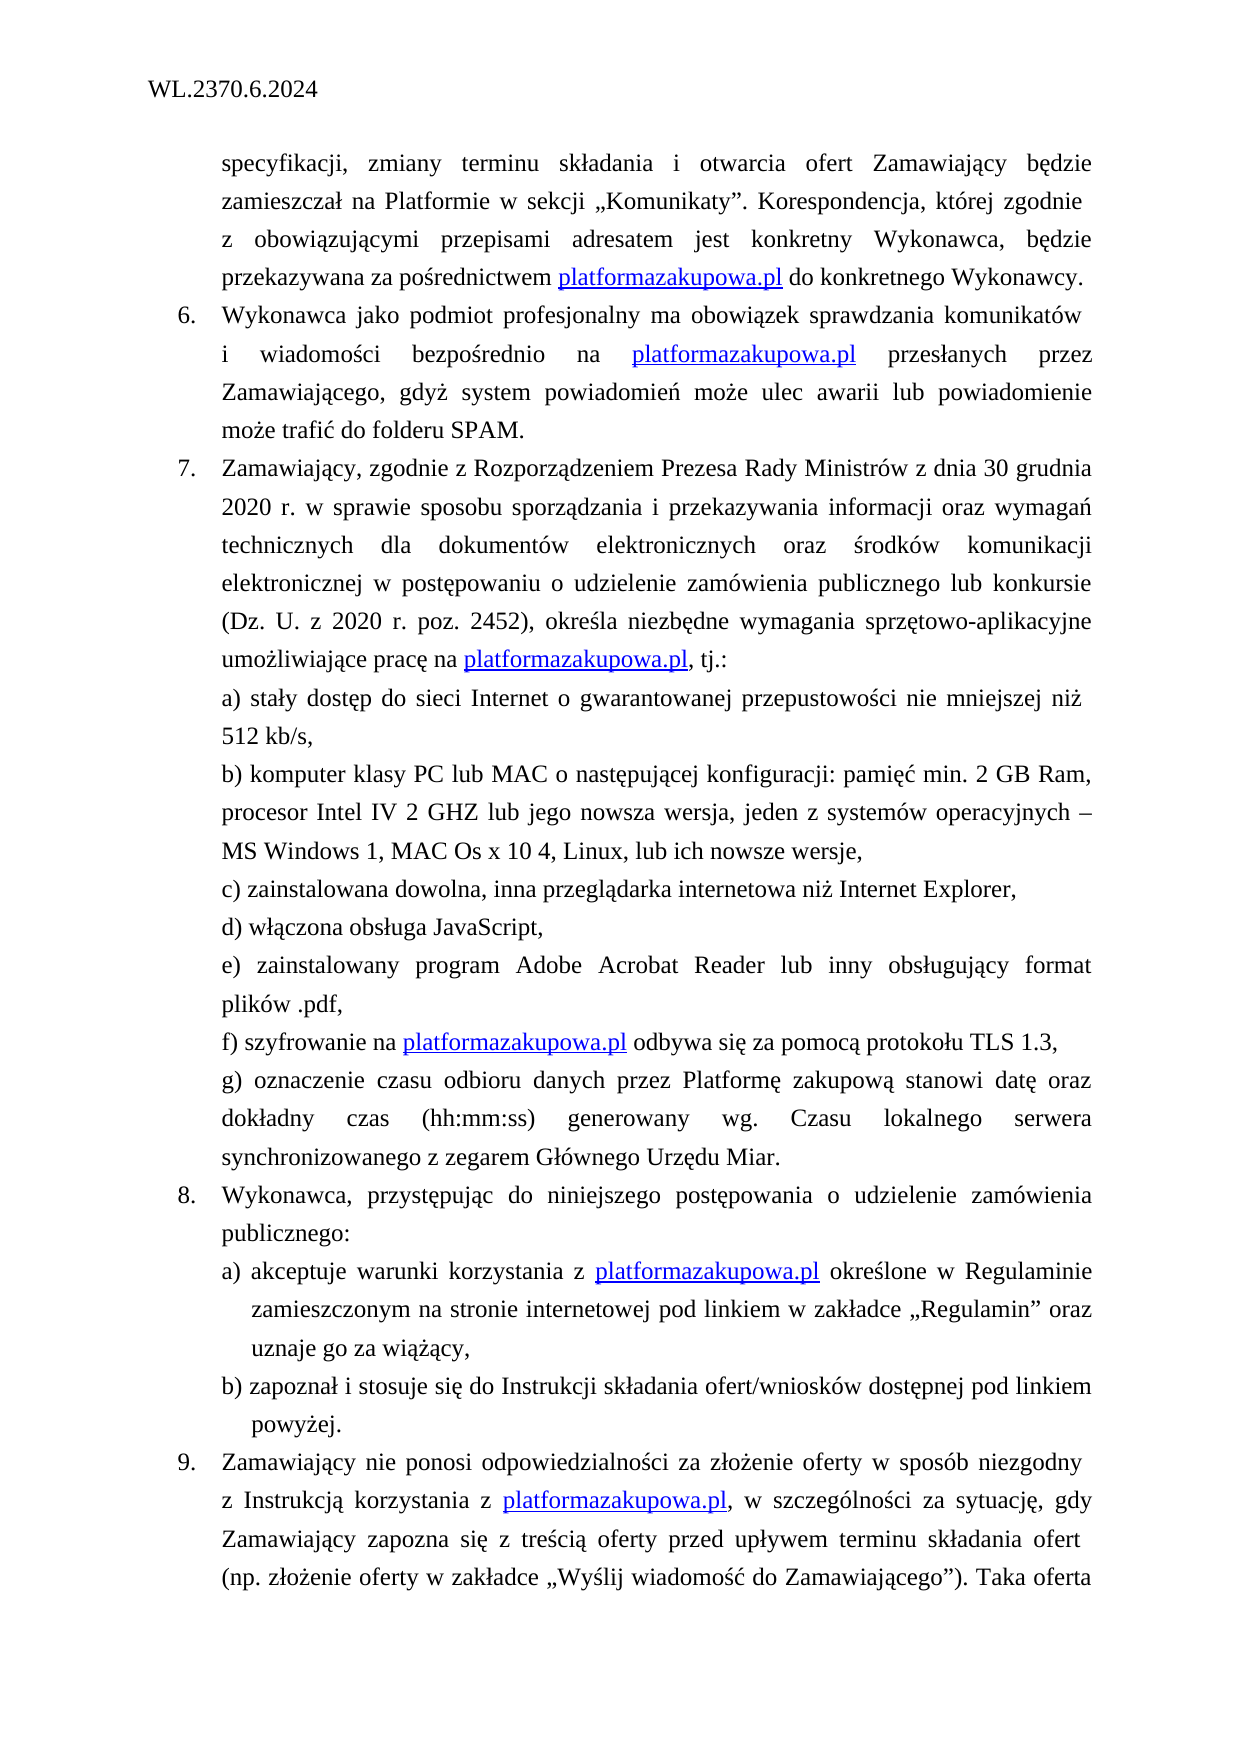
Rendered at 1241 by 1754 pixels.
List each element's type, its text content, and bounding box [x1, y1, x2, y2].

list a) stały dostęp do sieci Internet o gwarantowanej przepustowości nie mniejszej niż 512 kb/s, [221, 683, 1093, 750]
list b) zapoznał i stosuje się do Instrukcji składania ofert/wniosków dostępnej pod linkiem powyżej. [221, 1371, 1093, 1438]
list d) włączona obsługa JavaScript, [221, 912, 1093, 941]
list g) oznaczenie czasu odbioru danych przez Platformę zakupową stanowi datę oraz dokładny czas (hh:mm:ss) generowany wg. Czasu lokalnego serwera synchronizowanego z zegarem Głównego Urzędu Miar. [221, 1065, 1093, 1170]
list a) akceptuje warunki korzystania z platformazakupowa.pl określone w Regulaminie zamieszczonym na stronie internetowej pod linkiem w zakładce „Regulamin” oraz uznaje go za wiążący, [221, 1256, 1093, 1361]
list b) komputer klasy PC lub MAC o następującej konfiguracji: pamięć min. 2 GB Ram, procesor Intel IV 2 GHZ lub jego nowsza wersja, jeden z systemów operacyjnych – MS Windows 1, MAC Os x 10 4, Linux, lub ich nowsze wersje, [221, 759, 1093, 864]
list Wykonawca jako podmiot profesjonalny ma obowiązek sprawdzania komunikatów i wiadomości bezpośrednio na platformazakupowa.pl przesłanych przez Zamawiającego, gdyż system powiadomień może ulec awarii lub powiadomienie może trafić do folderu SPAM. [177, 301, 1093, 444]
list Wykonawca, przystępując do niniejszego postępowania o udzielenie zamówienia publicznego: [177, 1180, 1093, 1247]
list e) zainstalowany program Adobe Acrobat Reader lub inny obsługujący format plików .pdf, [221, 950, 1093, 1017]
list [177, 148, 1093, 291]
list Zamawiający, zgodnie z Rozporządzeniem Prezesa Rady Ministrów z dnia 30 grudnia 2020 r. w sprawie sposobu sporządzania i przekazywania informacji oraz wymagań technicznych dla dokumentów elektronicznych oraz środków komunikacji elektronicznej w postępowaniu o udzielenie zamówienia publicznego lub konkursie (Dz. U. z 2020 r. poz. 2452), określa niezbędne wymagania sprzętowo-aplikacyjne umożliwiające pracę na platformazakupowa.pl, tj.: [177, 453, 1093, 673]
list c) zainstalowana dowolna, inna przeglądarka internetowa niż Internet Explorer, [221, 874, 1093, 903]
list f) szyfrowanie na platformazakupowa.pl odbywa się za pomocą protokołu TLS 1.3, [221, 1027, 1093, 1056]
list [177, 1447, 1093, 1591]
